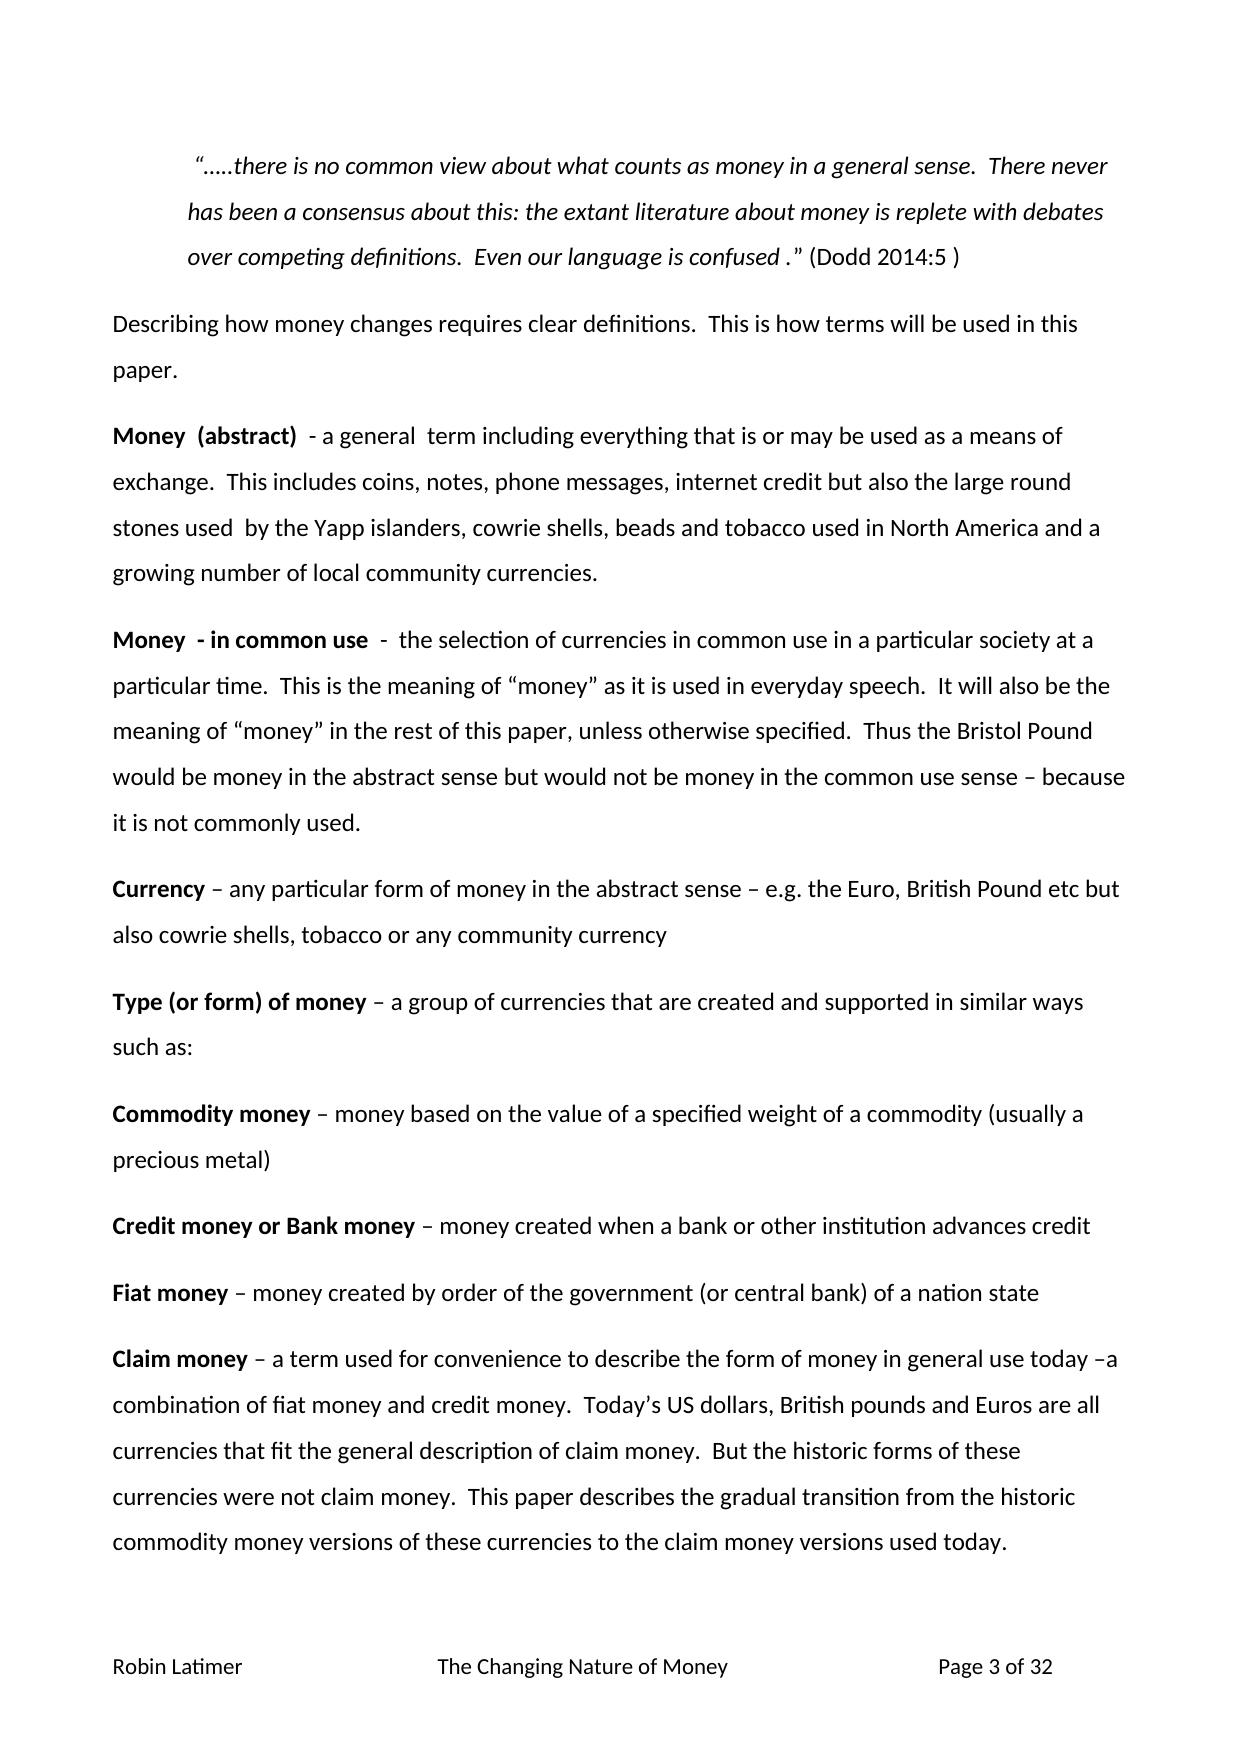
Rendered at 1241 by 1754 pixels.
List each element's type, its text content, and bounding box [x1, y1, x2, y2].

text Claim money – a term used for convenience to describe the form of money in general use today –a combination of fiat money and credit money. Today’s US dollars, British pounds and Euros are all currencies that fit the general description of claim money. But the historic forms of these currencies were not claim money. This paper describes the gradual transition from the historic commodity money versions of these currencies to the claim money versions used today. [112, 1343, 1128, 1557]
text Money (abstract) - a general term including everything that is or may be used as a means of exchange. This includes coins, notes, phone messages, internet credit but also the large round stones used by the Yapp islanders, cowrie shells, beads and tobacco used in North America and a growing number of local community currencies. [112, 420, 1128, 588]
text Credit money or Bank money – money created when a bank or other institution advances credit [112, 1210, 1128, 1241]
text “…..there is no common view about what counts as money in a general sense. There never has been a consensus about this: the extant literature about money is replete with debates over competing definitions. Even our language is confused .” (Dodd 2014:5 ) [187, 150, 1128, 272]
text Money - in common use - the selection of currencies in common use in a particular society at a particular time. This is the meaning of “money” as it is used in everyday speech. It will also be the meaning of “money” in the rest of this paper, unless otherwise specified. Thus the Bristol Pound would be money in the abstract sense but would not be money in the common use sense – because it is not commonly used. [112, 624, 1128, 837]
text Fiat money – money created by order of the government (or central bank) of a nation state [112, 1277, 1128, 1307]
text Currency – any particular form of money in the abstract sense – e.g. the Euro, British Pound etc but also cowrie shells, tobacco or any community currency [112, 873, 1128, 950]
text Describing how money changes requires clear definitions. This is how terms will be used in this paper. [112, 308, 1128, 384]
text Commodity money – money based on the value of a specified weight of a commodity (usually a precious metal) [112, 1098, 1128, 1174]
text Type (or form) of money – a group of currencies that are created and supported in similar ways such as: [112, 986, 1128, 1062]
